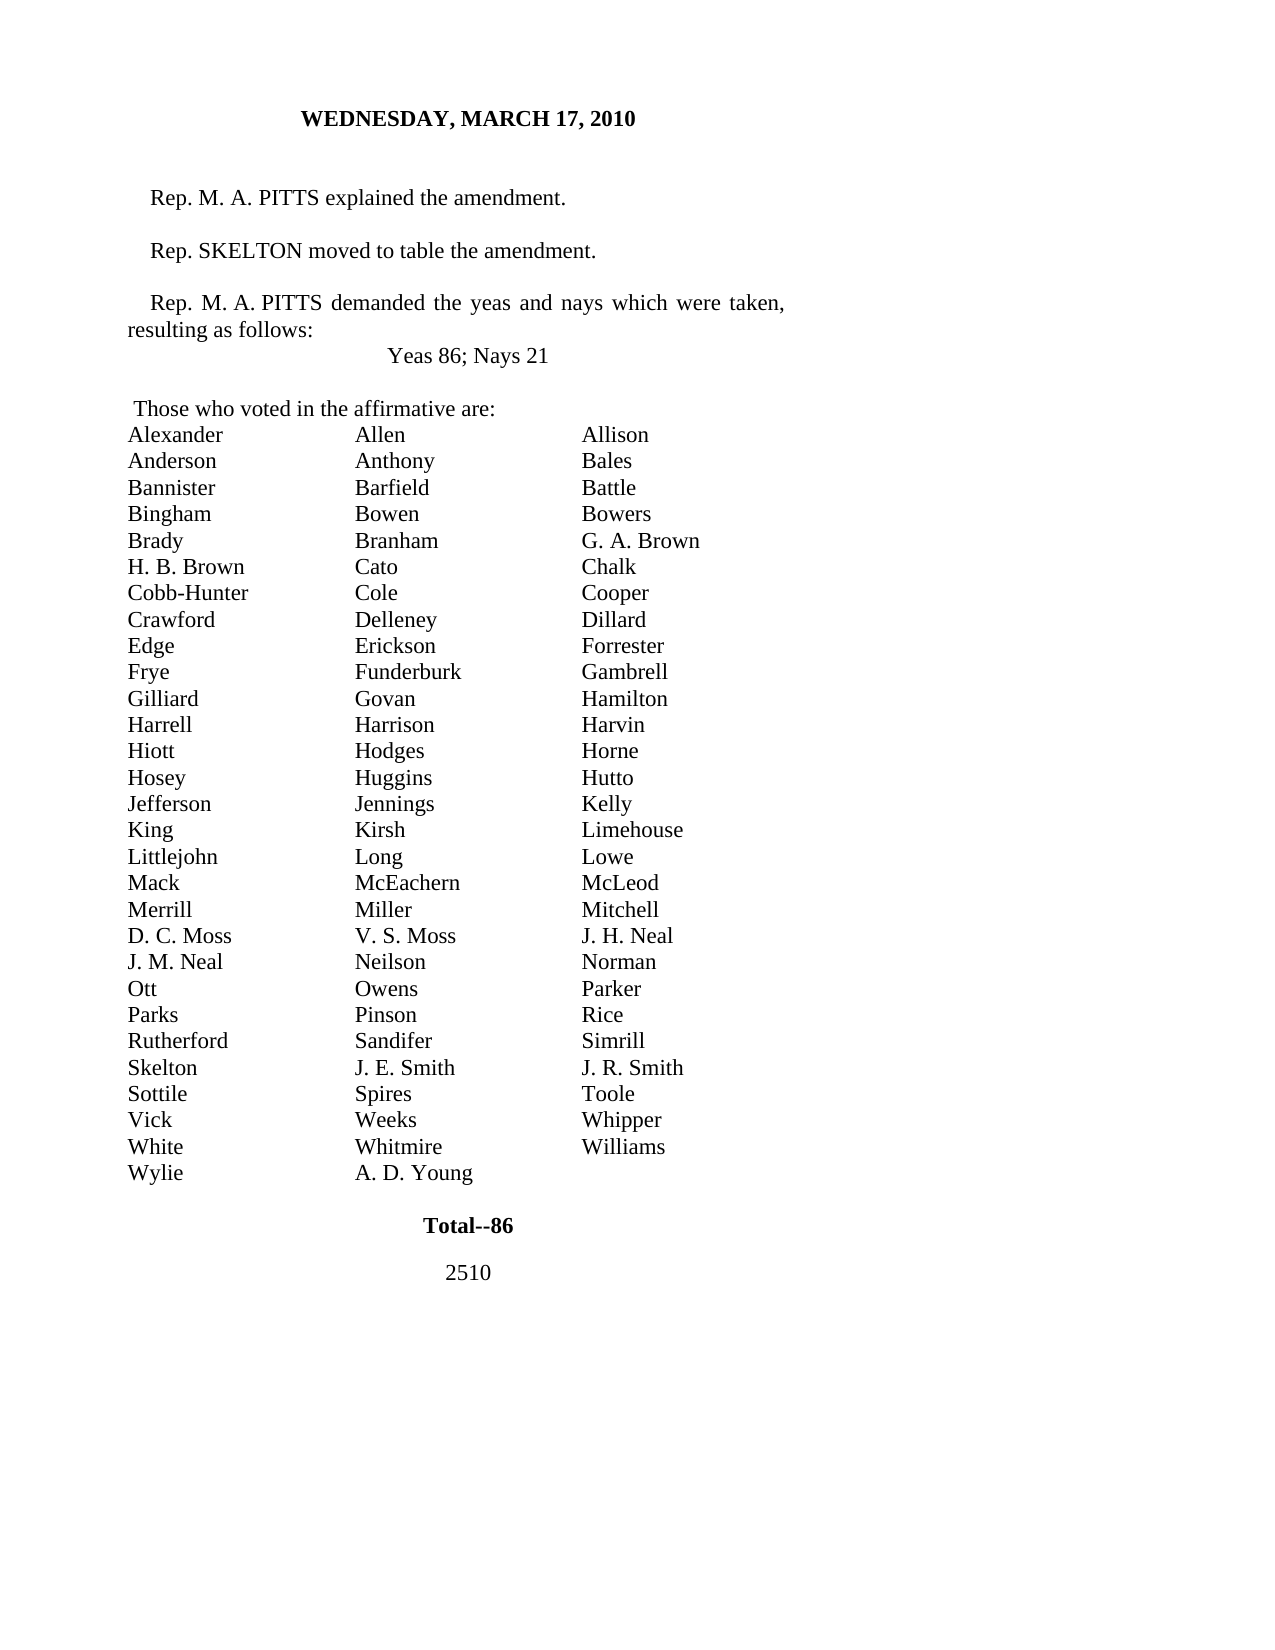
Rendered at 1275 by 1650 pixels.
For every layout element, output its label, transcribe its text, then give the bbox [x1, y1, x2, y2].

text Rep. M. A. PITTS explained the amendment. [127, 184, 786, 210]
text Total--86 [127, 1212, 786, 1238]
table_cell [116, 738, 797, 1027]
text Yeas 86; Nays 21 [127, 342, 786, 368]
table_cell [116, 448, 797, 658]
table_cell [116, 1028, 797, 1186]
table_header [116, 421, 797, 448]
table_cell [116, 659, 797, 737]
text Rep. M. A. PITTS demanded the yeas and nays which were taken, resulting as follows: [127, 289, 786, 342]
text Rep. SKELTON moved to table the amendment. [127, 237, 786, 263]
text Those who voted in the affirmative are: [127, 395, 786, 421]
